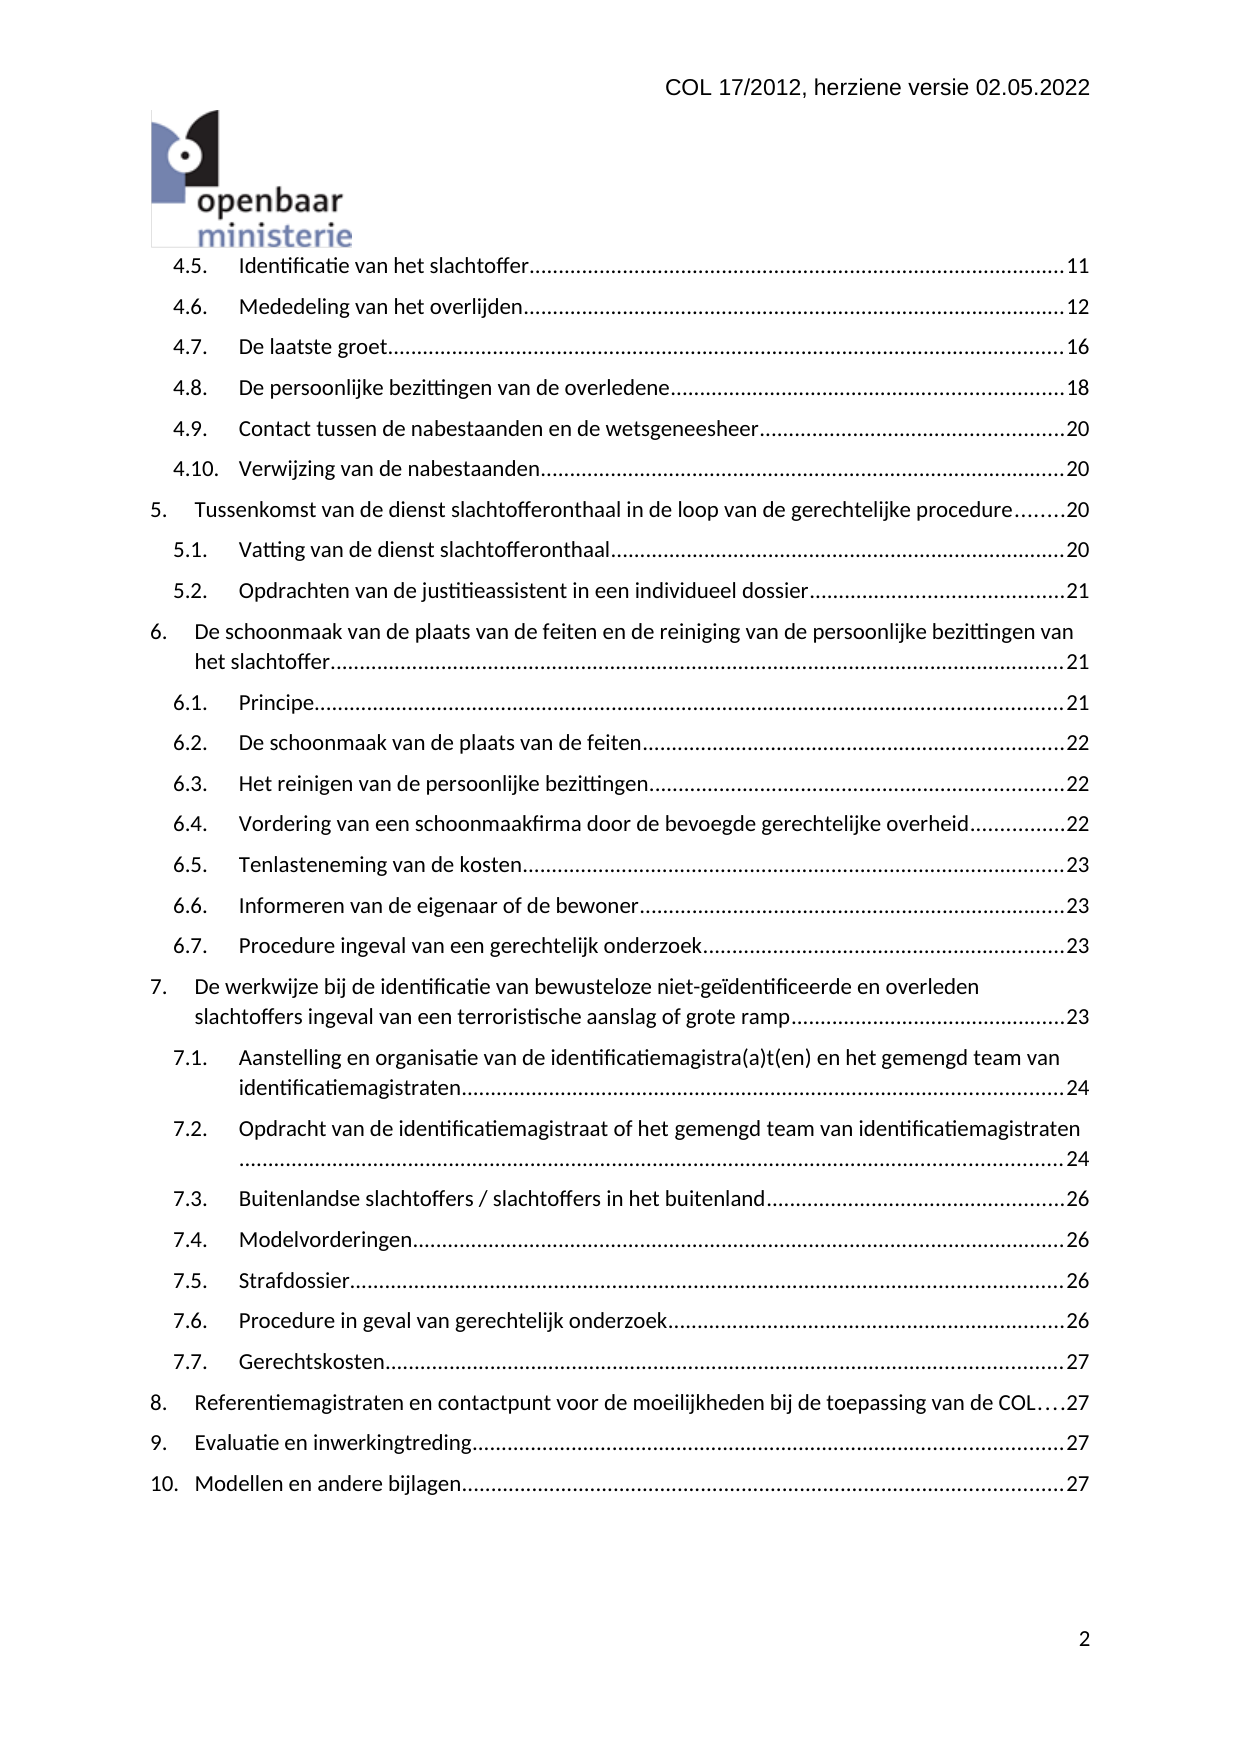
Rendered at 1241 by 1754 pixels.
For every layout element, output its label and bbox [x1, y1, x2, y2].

picture [150, 110, 352, 249]
